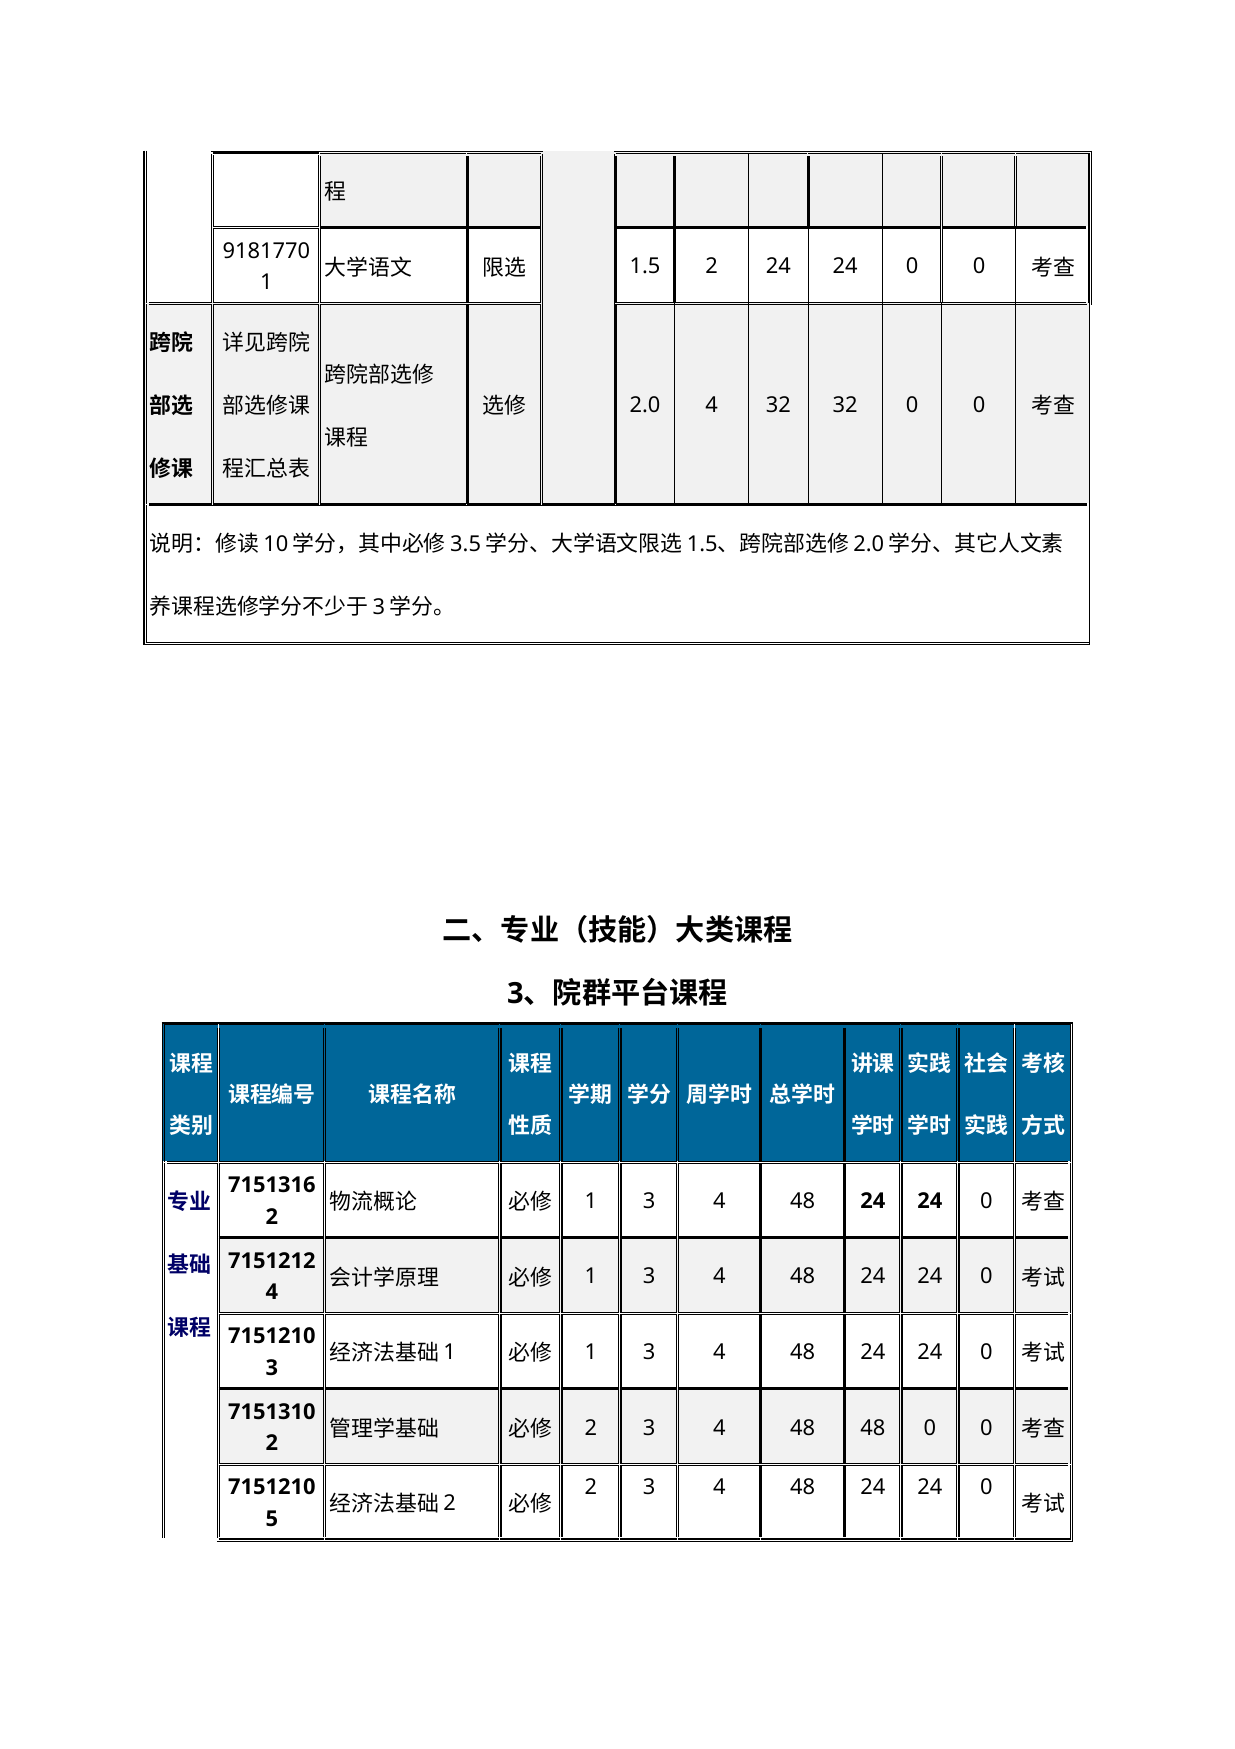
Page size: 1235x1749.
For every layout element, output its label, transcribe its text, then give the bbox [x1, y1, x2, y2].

table_cell 会计学原理 [326, 1239, 498, 1312]
table_cell 24 [844, 1463, 901, 1538]
table_cell 0 [943, 229, 1015, 302]
table_cell 经济法基础1 [326, 1315, 498, 1387]
table_cell 物流概论 [326, 1164, 498, 1236]
table_cell 4 [678, 1466, 760, 1538]
table_cell 8 [808, 154, 882, 226]
table_cell 必修 [502, 1390, 559, 1463]
table_cell 0 [960, 1315, 1013, 1387]
table_cell 0 [960, 1164, 1013, 1236]
table_cell 48 [762, 1239, 843, 1312]
table_cell 必修 [502, 1239, 559, 1312]
table_cell 32 [749, 305, 808, 503]
table_cell 大学语文 [321, 229, 466, 302]
table_cell 说明：修读10学分，其中必修3.5学分、大学语文限选1.5、跨院部选修2.0学分、其它人文素养课程选修学分不少于3学分。 [145, 503, 1089, 641]
table_cell 71513102 [220, 1390, 323, 1463]
table_cell 管理学基础 [326, 1390, 498, 1463]
table_cell 1.5 [617, 229, 673, 302]
table_cell 3 [622, 1239, 676, 1312]
table_header 课程编号 [219, 1025, 325, 1161]
table_cell 48 [846, 1390, 899, 1463]
table_cell 考试 [1015, 1312, 1071, 1387]
table_cell 1 [563, 1239, 618, 1312]
table_cell 3 [622, 1390, 676, 1463]
table_cell 限选 [469, 229, 540, 302]
table_cell 24 [846, 1315, 899, 1387]
table_cell 1 [563, 1315, 618, 1387]
table_cell 0 [883, 229, 940, 302]
table_cell 职业素养类课程 [320, 152, 467, 226]
table_header 讲课学时 [844, 1024, 901, 1161]
table_header 课程名称 [325, 1024, 500, 1161]
table_cell 48 [762, 1164, 843, 1236]
table_cell 专业基础课程 [163, 1161, 218, 1538]
table_cell 考试 [1015, 1463, 1071, 1538]
table_cell 24 [903, 1239, 956, 1312]
table_header 课程性质 [500, 1024, 561, 1161]
table_cell 48 [760, 1466, 844, 1538]
table_cell 71512124 [220, 1239, 323, 1312]
table_header 实践 学时 [901, 1024, 958, 1161]
table_cell 12 [748, 152, 808, 226]
table_header 课程类别 [165, 1025, 218, 1161]
table_cell 2 [676, 229, 748, 302]
table_header 社会实践 [958, 1025, 1014, 1161]
table_cell 48 [762, 1315, 843, 1387]
table_cell 2 [561, 1463, 620, 1538]
table_cell 考查 [1016, 154, 1088, 226]
table_cell 2 [674, 154, 748, 226]
table_cell 91817701 [214, 229, 318, 302]
table_cell 4 [679, 1315, 759, 1387]
table_cell 详见跨院部选修课程汇总表 [214, 305, 318, 503]
table_cell 0 [942, 305, 1015, 503]
table_cell 24 [901, 1463, 958, 1538]
table_cell 0 [883, 154, 942, 226]
text 3、院群平台课程 [187, 959, 1047, 1022]
table_header 学分 [620, 1025, 678, 1161]
table_cell 24 [846, 1239, 899, 1312]
table_cell 0 [942, 154, 1016, 226]
table_cell 0 [883, 305, 941, 503]
table_cell 必修 [502, 1164, 559, 1236]
table_cell 0.5 [615, 154, 674, 226]
table_cell 1 [563, 1164, 618, 1236]
table_cell 3 [622, 1315, 676, 1387]
table_cell 考试 [1016, 1236, 1070, 1312]
table_header 考核方式 [1015, 1025, 1070, 1161]
table_cell 考查 [1015, 1161, 1071, 1236]
table_cell 71512105 [219, 1466, 325, 1538]
table_header 总学时 [760, 1025, 844, 1161]
table_cell 2.0 [617, 305, 674, 503]
table_cell 0 [903, 1390, 956, 1463]
table_cell 4 [679, 1390, 759, 1463]
table_cell 3 [622, 1164, 676, 1236]
table_cell 0 [960, 1239, 1013, 1312]
table_cell 48 [762, 1390, 843, 1463]
table_cell 24 [749, 229, 808, 302]
table_cell 0 [958, 1466, 1014, 1538]
table_cell 4 [675, 305, 748, 503]
table_cell 0 [960, 1390, 1013, 1463]
table_cell 2 [563, 1390, 618, 1463]
table_cell 选修 [469, 305, 540, 503]
table_cell 24 [846, 1164, 899, 1236]
table_cell 24 [809, 229, 882, 302]
table_cell 4 [679, 1164, 759, 1236]
table_cell 跨院部选修课 [145, 302, 213, 503]
table_header 学期 [561, 1024, 620, 1161]
table_cell 考查 [1016, 302, 1089, 503]
table_cell 限选 [467, 154, 541, 226]
table_cell 71512103 [220, 1315, 323, 1387]
table_cell 32 [809, 305, 882, 503]
table_cell 必修 [500, 1463, 561, 1538]
table_cell 24 [903, 1315, 956, 1387]
table_cell 3 [620, 1466, 678, 1538]
table_cell 71513162 [220, 1164, 323, 1236]
table_header 周学时 [678, 1025, 760, 1161]
table_cell 24 [903, 1164, 956, 1236]
table_cell 必修 [502, 1315, 559, 1387]
table_cell 经济法基础2 [325, 1463, 500, 1538]
table_cell 考查 [1016, 226, 1088, 302]
table_cell 跨院部选修 课程 [321, 305, 466, 503]
text 二、专业（技能）大类课程 [187, 896, 1047, 959]
table_cell 考查 [1016, 1387, 1070, 1463]
table_cell 4 [679, 1239, 759, 1312]
